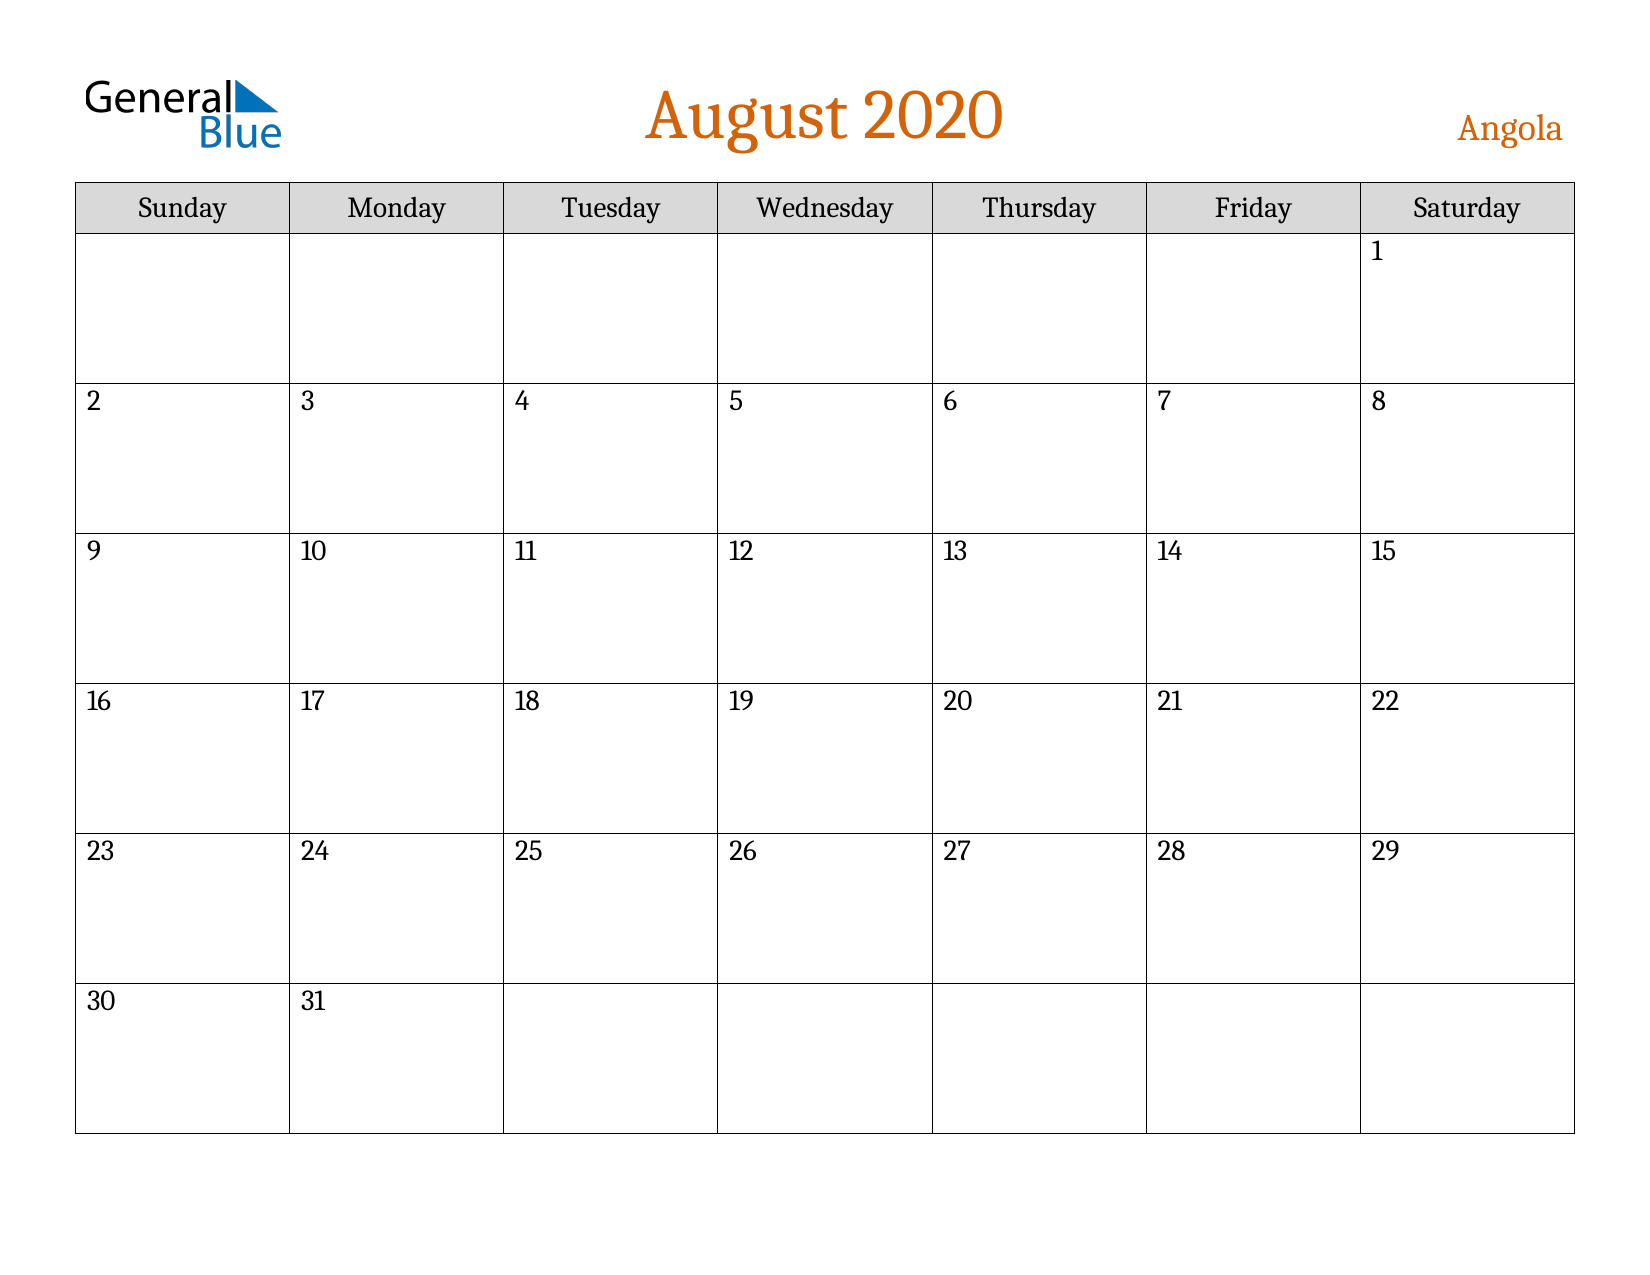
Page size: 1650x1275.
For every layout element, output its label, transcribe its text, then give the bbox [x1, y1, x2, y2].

table_cell [504, 720, 717, 833]
table_cell 2 [76, 384, 289, 420]
table_cell [1147, 420, 1360, 533]
table_cell 26 [718, 834, 932, 870]
table_cell 11 [504, 534, 717, 570]
table_cell [504, 984, 717, 1020]
table_cell [1361, 984, 1574, 1020]
table_cell [718, 720, 932, 833]
table_cell 31 [290, 984, 503, 1020]
table_cell Tuesday [504, 183, 717, 233]
table_cell [718, 1020, 932, 1133]
table_cell 23 [76, 834, 289, 870]
table_cell 17 [290, 684, 503, 720]
table_cell [1147, 870, 1360, 983]
table_cell [933, 984, 1146, 1020]
table_cell Saturday [1361, 183, 1574, 233]
table_cell [290, 234, 503, 270]
table_cell [933, 570, 1146, 683]
table_cell Thursday [933, 183, 1146, 233]
table_cell [504, 420, 717, 533]
table_cell [933, 720, 1146, 833]
table_cell 20 [933, 684, 1146, 720]
table_cell 12 [718, 534, 932, 570]
table_cell [933, 420, 1146, 533]
table_cell [933, 270, 1146, 383]
table_cell 19 [718, 684, 932, 720]
table_cell 27 [933, 834, 1146, 870]
table_cell [1147, 720, 1360, 833]
table_cell [1147, 570, 1360, 683]
table_cell [1361, 1020, 1574, 1133]
table_cell [933, 234, 1146, 270]
table_cell 8 [1361, 384, 1574, 420]
table_cell [76, 420, 289, 533]
table_cell [504, 270, 717, 383]
table_cell [718, 570, 932, 683]
table_cell [1147, 1020, 1360, 1133]
table_cell [290, 570, 503, 683]
table_cell [718, 234, 932, 270]
table_header Angola [1146, 75, 1574, 182]
table_cell [76, 570, 289, 683]
table_cell [76, 720, 289, 833]
table_cell 30 [76, 984, 289, 1020]
table_cell 3 [290, 384, 503, 420]
table_cell Friday [1147, 183, 1360, 233]
table_cell [290, 870, 503, 983]
table_cell [76, 870, 289, 983]
table_cell 13 [933, 534, 1146, 570]
table_cell [76, 1020, 289, 1133]
table_cell [1147, 234, 1360, 270]
table_cell [1361, 570, 1574, 683]
table_cell [504, 570, 717, 683]
table_cell 14 [1147, 534, 1360, 570]
table_cell [504, 1020, 717, 1133]
table_cell [1361, 420, 1574, 533]
table_cell 22 [1361, 684, 1574, 720]
table_cell 25 [504, 834, 717, 870]
table_cell [1147, 270, 1360, 383]
table_cell 4 [504, 384, 717, 420]
table_cell 21 [1147, 684, 1360, 720]
picture [86, 80, 281, 148]
table_cell 15 [1361, 534, 1574, 570]
table_cell [933, 870, 1146, 983]
table_cell 9 [76, 534, 289, 570]
table_cell [718, 870, 932, 983]
table_cell 1 [1361, 234, 1574, 270]
table_cell 28 [1147, 834, 1360, 870]
table_cell 6 [933, 384, 1146, 420]
table_cell Monday [290, 183, 503, 233]
table_cell [1361, 870, 1574, 983]
table_cell [76, 270, 289, 383]
table_cell [1361, 270, 1574, 383]
table_cell 24 [290, 834, 503, 870]
table_cell [718, 984, 932, 1020]
table_cell [718, 270, 932, 383]
table_cell [290, 270, 503, 383]
table_cell [504, 234, 717, 270]
table_cell [504, 870, 717, 983]
table_cell [1147, 984, 1360, 1020]
table_cell 16 [76, 684, 289, 720]
table_cell 10 [290, 534, 503, 570]
table_cell 18 [504, 684, 717, 720]
table_cell [933, 1020, 1146, 1133]
table_cell 5 [718, 384, 932, 420]
table_cell [76, 234, 289, 270]
table_cell 29 [1361, 834, 1574, 870]
table_cell [290, 720, 503, 833]
table_cell 7 [1147, 384, 1360, 420]
table_cell Sunday [76, 183, 289, 233]
table_header [76, 75, 503, 182]
table_cell [718, 420, 932, 533]
table_cell [290, 420, 503, 533]
table_cell [1361, 720, 1574, 833]
table_header August 2020 [504, 75, 1146, 182]
table_cell [290, 1020, 503, 1133]
table_cell Wednesday [718, 183, 932, 233]
